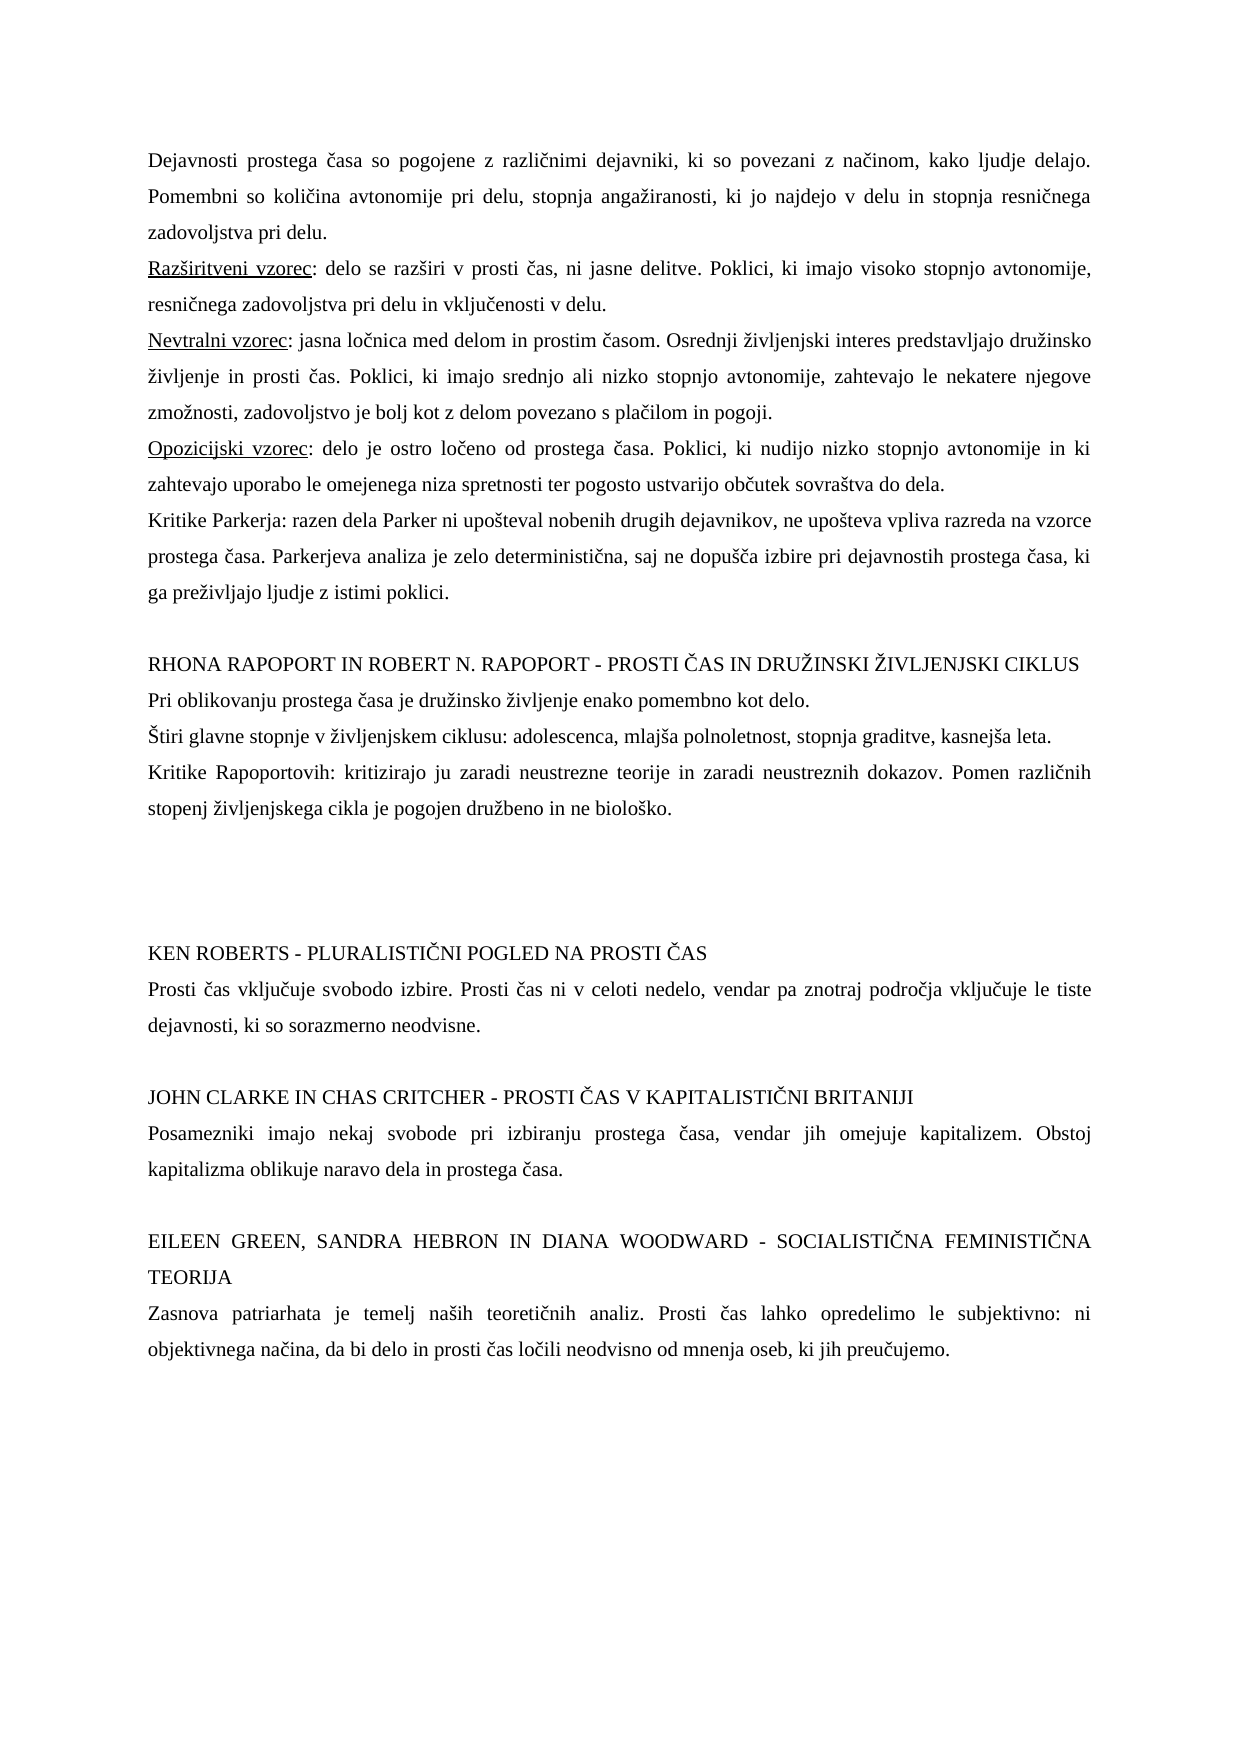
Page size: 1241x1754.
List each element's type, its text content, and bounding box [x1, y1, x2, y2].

text Prosti čas vključuje svobodo izbire. Prosti čas ni v celoti nedelo, vendar pa znotraj področja vključuje le tiste dejavnosti, ki so sorazmerno neodvisne. [148, 977, 1093, 1037]
text Zasnova patriarhata je temelj naših teoretičnih analiz. Prosti čas lahko opredelimo le subjektivno: ni objektivnega načina, da bi delo in prosti čas ločili neodvisno od mnenja oseb, ki jih preučujemo. [148, 1301, 1093, 1361]
text Kritike Parkerja: razen dela Parker ni upošteval nobenih drugih dejavnikov, ne upošteva vpliva razreda na vzorce prostega časa. Parkerjeva analiza je zelo deterministična, saj ne dopušča izbire pri dejavnostih prostega časa, ki ga preživljajo ljudje z istimi poklici. [148, 508, 1093, 604]
text Pri oblikovanju prostega časa je družinsko življenje enako pomembno kot delo. [148, 688, 1093, 712]
text Posamezniki imajo nekaj svobode pri izbiranju prostega časa, vendar jih omejuje kapitalizem. Obstoj kapitalizma oblikuje naravo dela in prostega časa. [148, 1121, 1093, 1181]
text RHONA RAPOPORT IN ROBERT N. RAPOPORT - PROSTI ČAS IN DRUŽINSKI ŽIVLJENJSKI CIKLUS [148, 652, 1093, 676]
text EILEEN GREEN, SANDRA HEBRON IN DIANA WOODWARD - SOCIALISTIČNA FEMINISTIČNA TEORIJA [148, 1229, 1093, 1289]
text JOHN CLARKE IN CHAS CRITCHER - PROSTI ČAS V KAPITALISTIČNI BRITANIJI [148, 1085, 1093, 1109]
text Razširitveni vzorec: delo se razširi v prosti čas, ni jasne delitve. Poklici, ki imajo visoko stopnjo avtonomije, resničnega zadovoljstva pri delu in vključenosti v delu. [148, 256, 1093, 316]
text Dejavnosti prostega časa so pogojene z različnimi dejavniki, ki so povezani z načinom, kako ljudje delajo. Pomembni so količina avtonomije pri delu, stopnja angažiranosti, ki jo najdejo v delu in stopnja resničnega zadovoljstva pri delu. [148, 148, 1093, 244]
text Opozicijski vzorec: delo je ostro ločeno od prostega časa. Poklici, ki nudijo nizko stopnjo avtonomije in ki zahtevajo uporabo le omejenega niza spretnosti ter pogosto ustvarijo občutek sovraštva do dela. [148, 436, 1093, 496]
text Kritike Rapoportovih: kritizirajo ju zaradi neustrezne teorije in zaradi neustreznih dokazov. Pomen različnih stopenj življenjskega cikla je pogojen družbeno in ne biološko. [148, 760, 1093, 820]
text Nevtralni vzorec: jasna ločnica med delom in prostim časom. Osrednji življenjski interes predstavljajo družinsko življenje in prosti čas. Poklici, ki imajo srednjo ali nizko stopnjo avtonomije, zahtevajo le nekatere njegove zmožnosti, zadovoljstvo je bolj kot z delom povezano s plačilom in pogoji. [148, 328, 1093, 424]
text Štiri glavne stopnje v življenjskem ciklusu: adolescenca, mlajša polnoletnost, stopnja graditve, kasnejša leta. [148, 724, 1093, 748]
text KEN ROBERTS - PLURALISTIČNI POGLED NA PROSTI ČAS [148, 941, 1093, 964]
